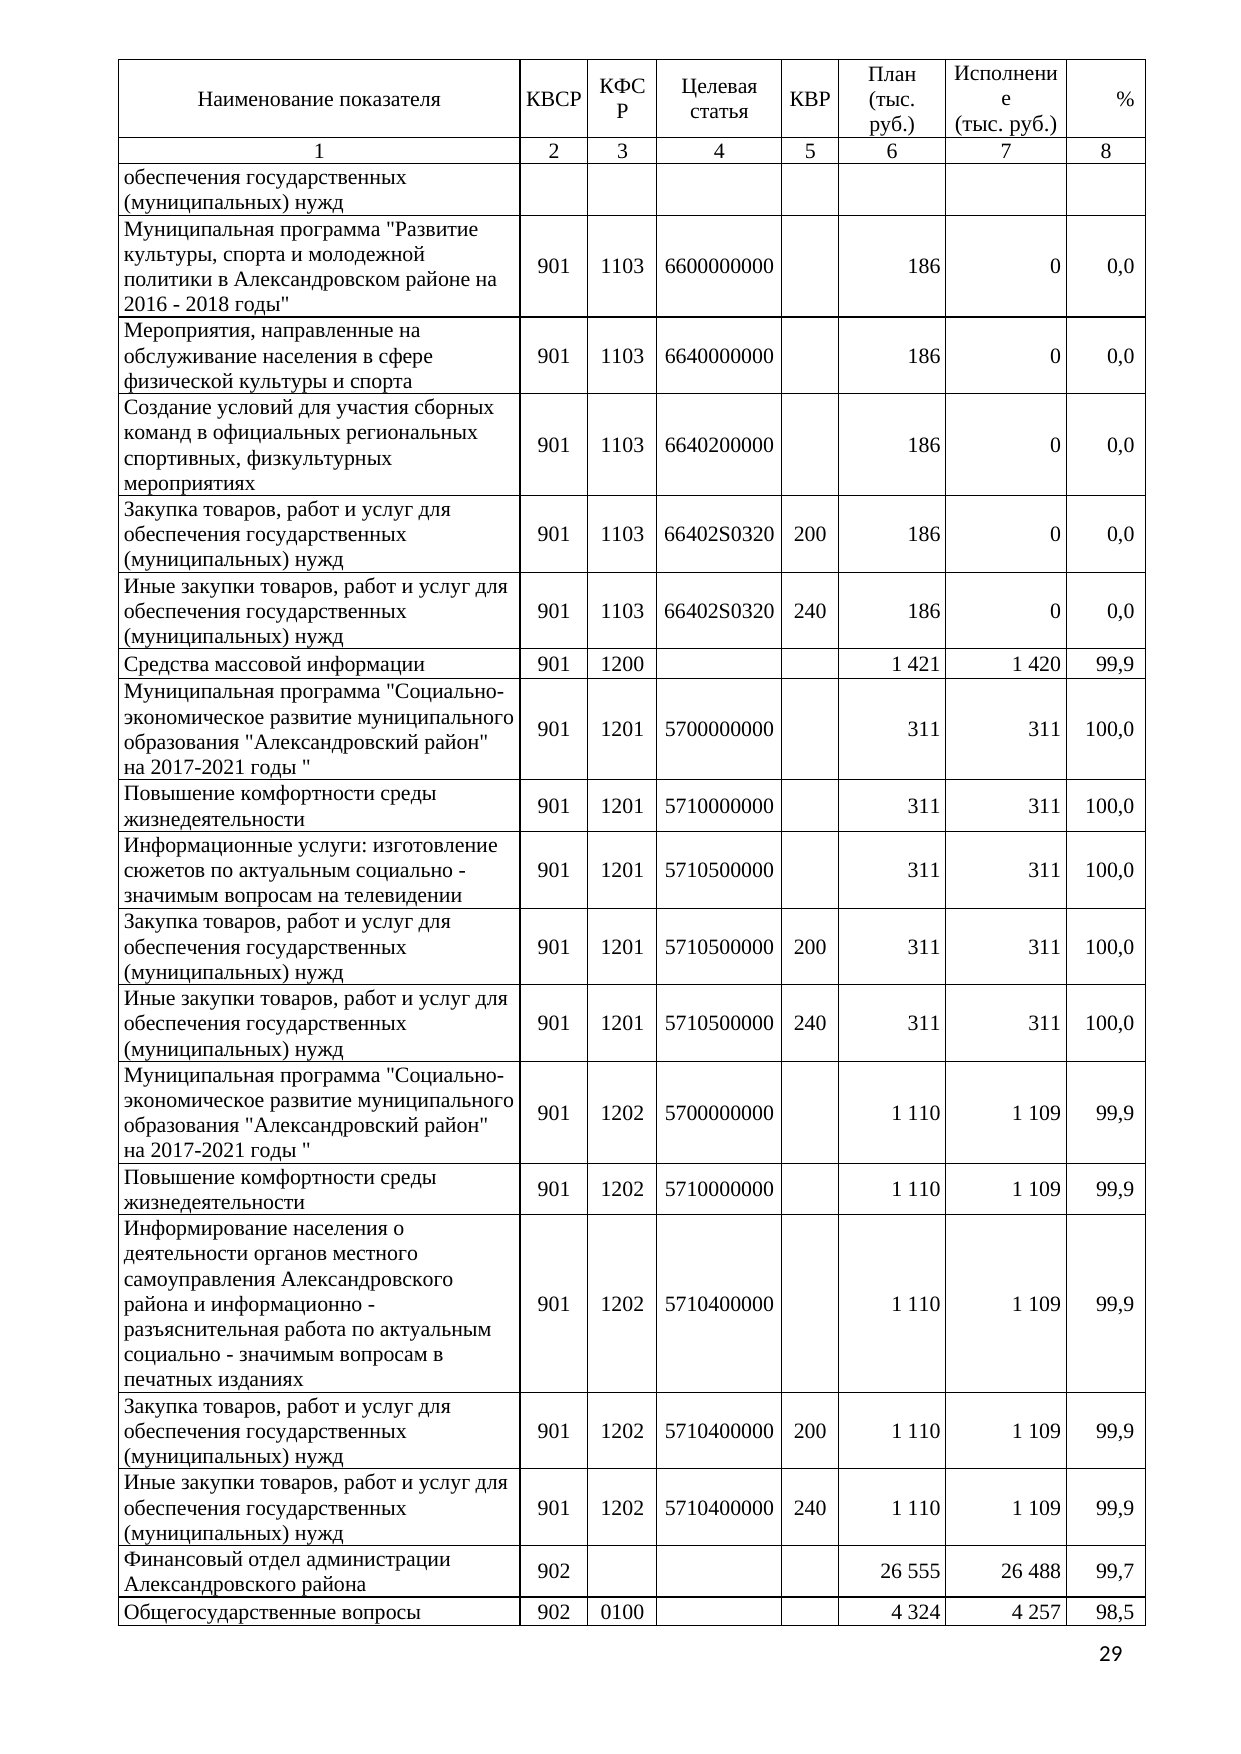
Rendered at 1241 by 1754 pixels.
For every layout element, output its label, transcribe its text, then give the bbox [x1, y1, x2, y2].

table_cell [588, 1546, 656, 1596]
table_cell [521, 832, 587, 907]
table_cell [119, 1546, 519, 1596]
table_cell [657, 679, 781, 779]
table_header Наименование показателя [119, 60, 519, 137]
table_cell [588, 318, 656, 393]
table_cell 8 [1067, 138, 1145, 163]
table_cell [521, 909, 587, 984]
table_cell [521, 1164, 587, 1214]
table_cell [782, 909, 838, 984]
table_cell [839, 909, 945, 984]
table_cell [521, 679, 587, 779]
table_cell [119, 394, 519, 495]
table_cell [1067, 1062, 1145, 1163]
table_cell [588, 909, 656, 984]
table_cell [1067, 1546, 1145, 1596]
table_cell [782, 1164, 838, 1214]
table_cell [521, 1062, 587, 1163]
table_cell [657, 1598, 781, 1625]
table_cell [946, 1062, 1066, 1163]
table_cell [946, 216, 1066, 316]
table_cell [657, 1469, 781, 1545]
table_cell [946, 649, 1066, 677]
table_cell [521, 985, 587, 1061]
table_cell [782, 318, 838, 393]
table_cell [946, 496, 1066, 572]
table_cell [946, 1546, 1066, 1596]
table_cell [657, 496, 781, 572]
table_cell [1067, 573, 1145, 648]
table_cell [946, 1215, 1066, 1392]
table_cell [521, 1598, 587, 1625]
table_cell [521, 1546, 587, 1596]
table_header КВР [782, 60, 838, 137]
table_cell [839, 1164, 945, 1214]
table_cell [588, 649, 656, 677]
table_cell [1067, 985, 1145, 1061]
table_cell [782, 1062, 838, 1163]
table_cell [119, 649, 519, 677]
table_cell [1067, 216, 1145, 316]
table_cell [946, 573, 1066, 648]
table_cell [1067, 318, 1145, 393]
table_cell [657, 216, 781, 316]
table_cell 4 [657, 138, 781, 163]
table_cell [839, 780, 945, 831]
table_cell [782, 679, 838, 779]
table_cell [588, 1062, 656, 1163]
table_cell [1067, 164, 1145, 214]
table_cell 6 [839, 138, 945, 163]
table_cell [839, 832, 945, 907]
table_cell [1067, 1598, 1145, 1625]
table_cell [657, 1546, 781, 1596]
table_header Исполнение (тыс. руб.) [946, 60, 1066, 137]
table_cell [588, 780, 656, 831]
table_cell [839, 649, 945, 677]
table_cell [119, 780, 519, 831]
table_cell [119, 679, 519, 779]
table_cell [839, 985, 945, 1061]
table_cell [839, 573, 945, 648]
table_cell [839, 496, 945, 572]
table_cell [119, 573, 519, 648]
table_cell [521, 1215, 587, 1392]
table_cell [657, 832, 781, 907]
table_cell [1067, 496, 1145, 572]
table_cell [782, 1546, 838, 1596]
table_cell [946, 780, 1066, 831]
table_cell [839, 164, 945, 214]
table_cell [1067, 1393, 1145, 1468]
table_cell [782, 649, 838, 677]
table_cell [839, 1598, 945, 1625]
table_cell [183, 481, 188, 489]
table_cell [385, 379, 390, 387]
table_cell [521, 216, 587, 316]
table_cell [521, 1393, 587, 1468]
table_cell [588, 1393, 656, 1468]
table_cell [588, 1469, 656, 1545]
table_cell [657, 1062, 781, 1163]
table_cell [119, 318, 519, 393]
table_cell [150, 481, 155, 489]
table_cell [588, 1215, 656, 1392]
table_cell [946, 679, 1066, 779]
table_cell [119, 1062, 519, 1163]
table_cell 5 [782, 138, 838, 163]
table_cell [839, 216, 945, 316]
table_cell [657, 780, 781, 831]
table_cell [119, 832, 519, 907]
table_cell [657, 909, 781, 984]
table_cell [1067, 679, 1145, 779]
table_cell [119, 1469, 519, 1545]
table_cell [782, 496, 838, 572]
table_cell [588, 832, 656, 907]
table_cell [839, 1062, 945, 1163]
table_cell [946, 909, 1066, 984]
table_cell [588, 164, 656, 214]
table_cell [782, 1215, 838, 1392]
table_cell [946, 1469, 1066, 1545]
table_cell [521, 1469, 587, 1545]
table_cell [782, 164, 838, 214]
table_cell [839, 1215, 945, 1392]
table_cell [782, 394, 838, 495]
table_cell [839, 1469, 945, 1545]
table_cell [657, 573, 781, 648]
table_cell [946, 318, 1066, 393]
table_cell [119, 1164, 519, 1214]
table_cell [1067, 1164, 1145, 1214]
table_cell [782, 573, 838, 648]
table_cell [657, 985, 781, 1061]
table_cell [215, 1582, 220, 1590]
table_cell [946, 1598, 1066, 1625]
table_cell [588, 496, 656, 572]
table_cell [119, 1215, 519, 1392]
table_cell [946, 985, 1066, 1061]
table_header Целевая статья [657, 60, 781, 137]
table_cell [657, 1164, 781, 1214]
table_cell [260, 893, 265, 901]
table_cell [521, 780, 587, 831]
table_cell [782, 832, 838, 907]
table_cell 7 [946, 138, 1066, 163]
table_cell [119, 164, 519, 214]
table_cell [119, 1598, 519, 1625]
table_cell 2 [521, 138, 587, 163]
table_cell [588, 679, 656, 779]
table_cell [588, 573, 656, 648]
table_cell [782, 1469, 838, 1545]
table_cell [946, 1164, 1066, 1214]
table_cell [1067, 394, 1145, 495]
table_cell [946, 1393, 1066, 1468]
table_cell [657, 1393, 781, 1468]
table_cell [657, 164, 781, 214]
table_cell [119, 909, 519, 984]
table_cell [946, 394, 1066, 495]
table_cell 1 [119, 138, 519, 163]
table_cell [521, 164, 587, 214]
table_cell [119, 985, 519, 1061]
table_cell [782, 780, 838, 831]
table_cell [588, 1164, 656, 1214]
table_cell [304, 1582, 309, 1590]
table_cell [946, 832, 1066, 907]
table_cell 3 [588, 138, 656, 163]
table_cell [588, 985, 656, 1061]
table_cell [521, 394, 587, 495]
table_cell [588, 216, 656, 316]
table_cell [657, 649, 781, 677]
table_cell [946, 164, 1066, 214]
table_header КВСР [521, 60, 587, 137]
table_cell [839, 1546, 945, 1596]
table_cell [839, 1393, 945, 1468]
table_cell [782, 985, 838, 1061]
table_header % [1067, 60, 1145, 137]
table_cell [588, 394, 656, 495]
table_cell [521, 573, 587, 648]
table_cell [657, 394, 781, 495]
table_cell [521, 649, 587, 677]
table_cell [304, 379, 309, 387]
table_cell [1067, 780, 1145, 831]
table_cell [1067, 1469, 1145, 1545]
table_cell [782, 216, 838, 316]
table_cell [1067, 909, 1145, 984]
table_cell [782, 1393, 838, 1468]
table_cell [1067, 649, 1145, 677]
table_header План (тыс. руб.) [839, 60, 945, 137]
table_header КФСР [588, 60, 656, 137]
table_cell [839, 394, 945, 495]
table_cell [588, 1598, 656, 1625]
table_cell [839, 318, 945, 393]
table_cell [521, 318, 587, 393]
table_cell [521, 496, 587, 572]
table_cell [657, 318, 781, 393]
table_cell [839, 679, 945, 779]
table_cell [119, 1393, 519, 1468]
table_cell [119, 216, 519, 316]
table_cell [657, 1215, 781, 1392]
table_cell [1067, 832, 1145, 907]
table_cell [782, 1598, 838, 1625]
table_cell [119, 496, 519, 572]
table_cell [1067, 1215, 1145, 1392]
